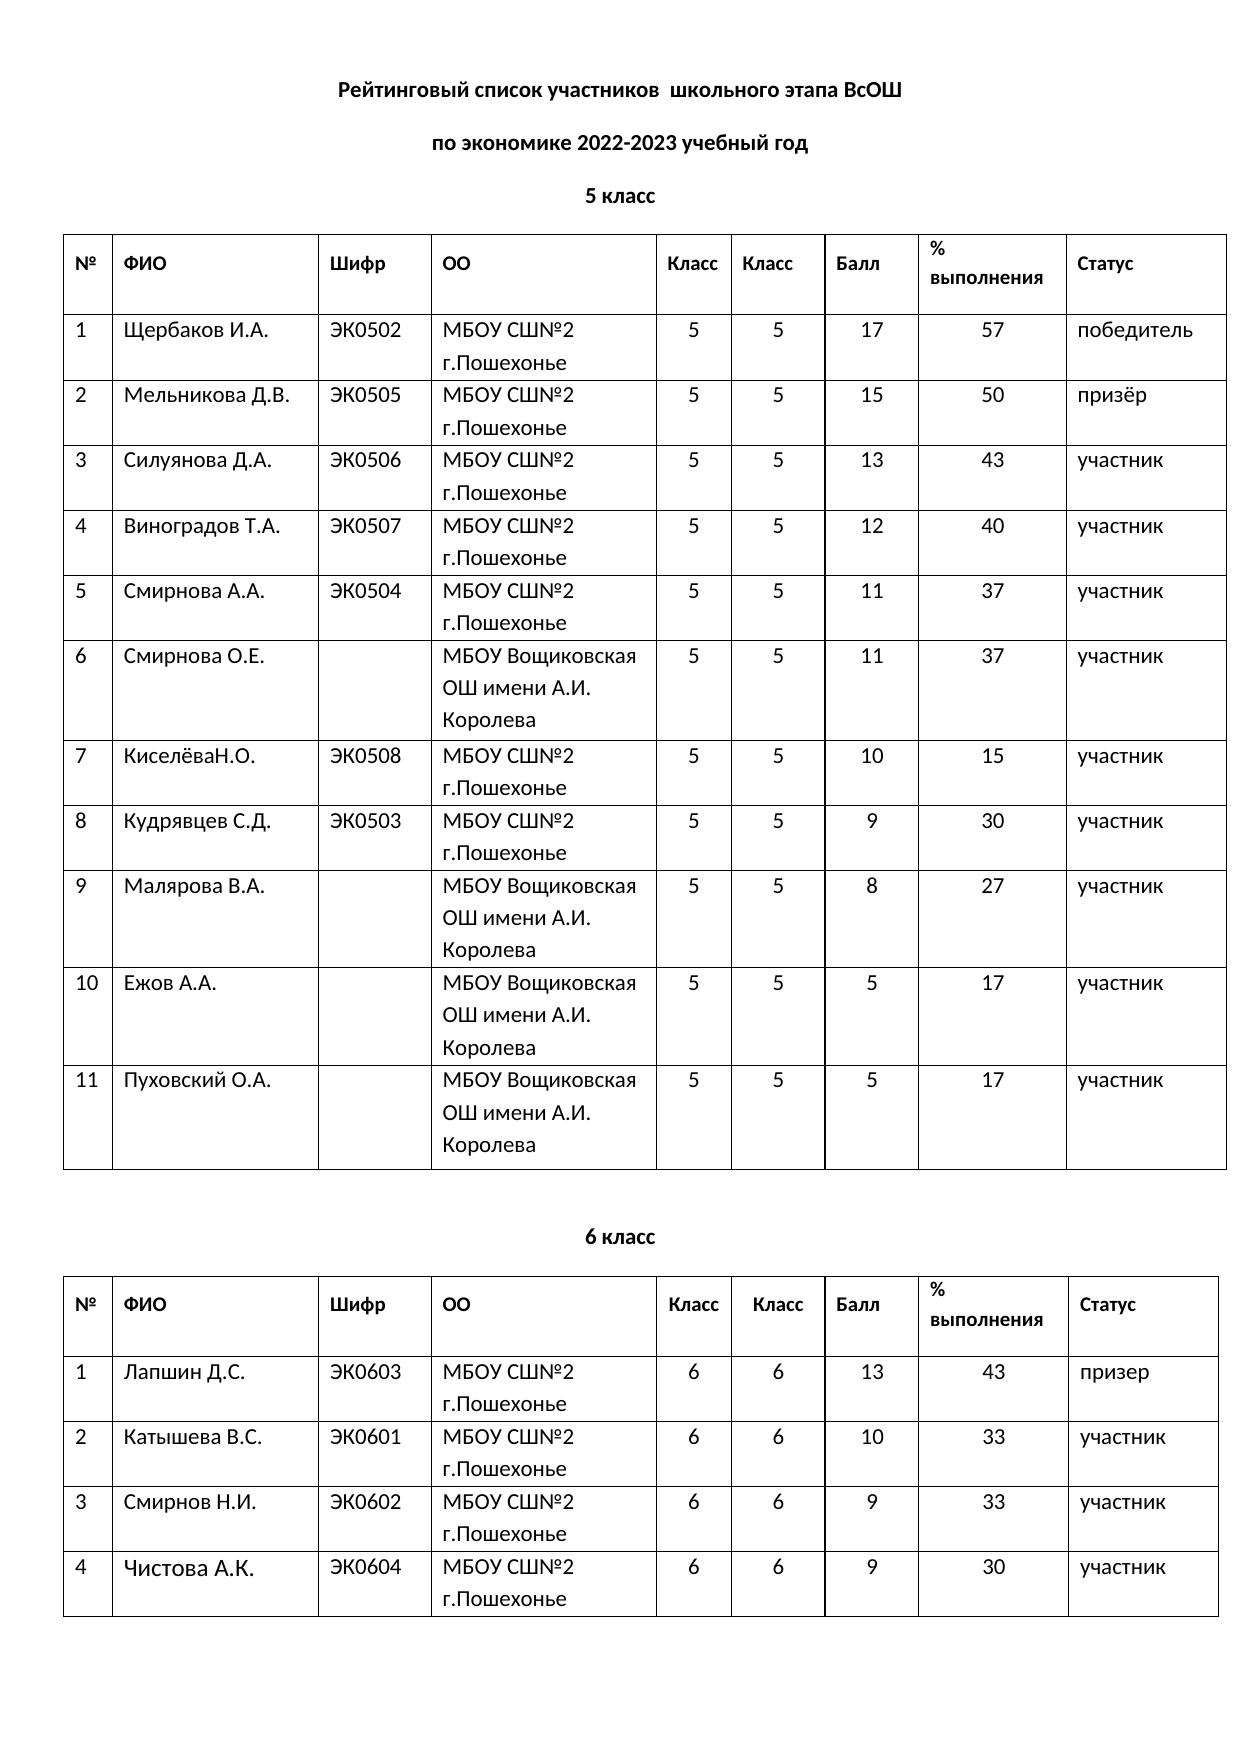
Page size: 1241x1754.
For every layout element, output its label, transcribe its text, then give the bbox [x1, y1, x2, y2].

table_cell 9 [826, 1487, 918, 1551]
table_cell 5 [64, 576, 112, 640]
table_header ОО [432, 235, 656, 314]
table_cell МБОУ СШ№2 г.Пошехонье [432, 315, 656, 379]
table_cell 8 [826, 871, 918, 967]
table_cell 40 [919, 511, 1066, 575]
table_cell участник [1067, 576, 1226, 640]
table_cell 9 [826, 806, 918, 870]
table_header Балл [826, 235, 918, 314]
table_header % выполнения [919, 235, 1066, 314]
table_cell 5 [657, 741, 731, 805]
table_header Класс [657, 1277, 731, 1356]
table_cell 5 [732, 576, 824, 640]
text 5 класс [75, 181, 1165, 209]
table_cell Малярова В.А. [113, 871, 318, 967]
table_cell 30 [919, 806, 1066, 870]
table_cell 11 [826, 641, 918, 740]
table_cell 4 [64, 511, 112, 575]
table_cell 6 [732, 1552, 824, 1616]
table_cell Щербаков И.А. [113, 315, 318, 379]
table_cell ЭК0601 [319, 1422, 431, 1486]
table_cell 6 [657, 1552, 731, 1616]
table_cell 43 [919, 446, 1066, 510]
table_cell ЭК0504 [319, 576, 431, 640]
table_cell 5 [657, 968, 731, 1064]
table_cell МБОУ СШ№2 г.Пошехонье [432, 511, 656, 575]
table_cell 37 [919, 641, 1066, 740]
table_cell 6 [732, 1357, 824, 1421]
table_cell МБОУ СШ№2 г.Пошехонье [432, 576, 656, 640]
table_cell МБОУ СШ№2 г.Пошехонье [432, 1357, 656, 1421]
table_cell Катышева В.С. [113, 1422, 318, 1486]
table_cell МБОУ Вощиковская ОШ имени А.И. Королева [432, 641, 656, 740]
table_cell Лапшин Д.С. [113, 1357, 318, 1421]
table_cell ЭК0508 [319, 741, 431, 805]
table_cell 5 [732, 968, 824, 1064]
table_cell участник [1067, 968, 1226, 1064]
table_cell ЭК0503 [319, 806, 431, 870]
table_header ФИО [113, 235, 318, 314]
table_cell участник [1069, 1422, 1218, 1486]
table_cell Кудрявцев С.Д. [113, 806, 318, 870]
table_cell Пуховский О.А. [113, 1066, 318, 1168]
table_cell [319, 871, 431, 967]
table_cell 5 [826, 1066, 918, 1168]
table_cell 57 [919, 315, 1066, 379]
table_header Статус [1069, 1277, 1218, 1356]
table_cell 5 [657, 315, 731, 379]
table_cell МБОУ СШ№2 г.Пошехонье [432, 1422, 656, 1486]
table_cell МБОУ СШ№2 г.Пошехонье [432, 1487, 656, 1551]
table_cell Смирнова О.Е. [113, 641, 318, 740]
table_cell МБОУ СШ№2 г.Пошехонье [432, 741, 656, 805]
table_cell МБОУ Вощиковская ОШ имени А.И. Королева [432, 1066, 656, 1168]
table_cell 30 [919, 1552, 1068, 1616]
table_cell 5 [657, 1066, 731, 1168]
table_cell 2 [64, 1422, 112, 1486]
table_cell 5 [657, 641, 731, 740]
table_cell 5 [732, 381, 824, 444]
text Рейтинговый список участников школьного этапа ВсОШ [75, 75, 1165, 103]
table_cell 11 [826, 576, 918, 640]
table_cell участник [1069, 1552, 1218, 1616]
table_cell участник [1069, 1487, 1218, 1551]
table_cell [319, 968, 431, 1064]
table_cell 6 [64, 641, 112, 740]
table_cell ЭК0505 [319, 381, 431, 444]
table_cell КиселёваН.О. [113, 741, 318, 805]
table_header № [64, 235, 112, 314]
table_cell призер [1069, 1357, 1218, 1421]
table_cell 7 [64, 741, 112, 805]
table_header № [64, 1277, 112, 1356]
table_cell 5 [732, 315, 824, 379]
table_header Класс [657, 235, 731, 314]
text 6 класс [75, 1222, 1165, 1251]
table_cell 9 [826, 1552, 918, 1616]
table_cell 8 [64, 806, 112, 870]
table_cell ЭК0502 [319, 315, 431, 379]
table_header Шифр [319, 1277, 431, 1356]
table_cell 6 [657, 1422, 731, 1486]
table_cell МБОУ Вощиковская ОШ имени А.И. Королева [432, 871, 656, 967]
table_cell МБОУ Вощиковская ОШ имени А.И. Королева [432, 968, 656, 1064]
table_cell Смирнова А.А. [113, 576, 318, 640]
table_header % выполнения [919, 1277, 1068, 1356]
table_cell 5 [732, 446, 824, 510]
table_cell 1 [64, 315, 112, 379]
table_cell 3 [64, 446, 112, 510]
table_cell 33 [919, 1487, 1068, 1551]
table_cell 10 [826, 741, 918, 805]
table_cell участник [1067, 806, 1226, 870]
table_cell 15 [826, 381, 918, 444]
text по экономике 2022-2023 учебный год [75, 128, 1165, 156]
table_cell участник [1067, 871, 1226, 967]
table_cell 4 [64, 1552, 112, 1616]
table_header ОО [432, 1277, 656, 1356]
table_cell 1 [64, 1357, 112, 1421]
table_cell 27 [919, 871, 1066, 967]
table_cell 5 [732, 511, 824, 575]
table_cell 6 [657, 1357, 731, 1421]
table_cell участник [1067, 641, 1226, 740]
table_cell [319, 641, 431, 740]
table_cell участник [1067, 511, 1226, 575]
table_cell [319, 1066, 431, 1168]
table_cell 10 [826, 1422, 918, 1486]
table_cell ЭК0602 [319, 1487, 431, 1551]
table_cell МБОУ СШ№2 г.Пошехонье [432, 381, 656, 444]
table_cell призёр [1067, 381, 1226, 444]
table_cell 5 [657, 381, 731, 444]
table_cell МБОУ СШ№2 г.Пошехонье [432, 806, 656, 870]
table_cell МБОУ СШ№2 г.Пошехонье [432, 1552, 656, 1616]
table_cell Ежов А.А. [113, 968, 318, 1064]
table_cell Смирнов Н.И. [113, 1487, 318, 1551]
table_cell 3 [64, 1487, 112, 1551]
table_cell 37 [919, 576, 1066, 640]
table_cell 5 [732, 741, 824, 805]
table_cell 17 [919, 1066, 1066, 1168]
table_cell 9 [64, 871, 112, 967]
table_cell ЭК0604 [319, 1552, 431, 1616]
table_header Балл [826, 1277, 918, 1356]
table_cell 5 [826, 968, 918, 1064]
table_header Класс [732, 235, 824, 314]
table_cell 11 [64, 1066, 112, 1168]
table_cell участник [1067, 1066, 1226, 1168]
table_cell 5 [657, 511, 731, 575]
table_header Статус [1067, 235, 1226, 314]
table_cell Виноградов Т.А. [113, 511, 318, 575]
table_cell 5 [657, 446, 731, 510]
table_cell 5 [732, 871, 824, 967]
table_cell победитель [1067, 315, 1226, 379]
table_cell Мельникова Д.В. [113, 381, 318, 444]
table_header ФИО [113, 1277, 318, 1356]
table_cell 6 [732, 1422, 824, 1486]
table_cell 5 [657, 576, 731, 640]
table_cell 6 [732, 1487, 824, 1551]
table_cell 17 [826, 315, 918, 379]
table_cell 13 [826, 1357, 918, 1421]
table_header Шифр [319, 235, 431, 314]
table_cell 13 [826, 446, 918, 510]
table_cell 17 [919, 968, 1066, 1064]
table_cell 15 [919, 741, 1066, 805]
table_cell участник [1067, 446, 1226, 510]
table_cell ЭК0506 [319, 446, 431, 510]
table_cell Силуянова Д.А. [113, 446, 318, 510]
table_header Класс [732, 1277, 824, 1356]
table_cell 5 [732, 806, 824, 870]
table_cell 5 [732, 1066, 824, 1168]
table_cell 50 [919, 381, 1066, 444]
table_cell 5 [657, 871, 731, 967]
table_cell Чистова А.К. [113, 1552, 318, 1616]
table_cell 6 [657, 1487, 731, 1551]
table_cell ЭК0507 [319, 511, 431, 575]
table_cell 43 [919, 1357, 1068, 1421]
table_cell МБОУ СШ№2 г.Пошехонье [432, 446, 656, 510]
table_cell 12 [826, 511, 918, 575]
table_cell 2 [64, 381, 112, 444]
table_cell 10 [64, 968, 112, 1064]
table_cell участник [1067, 741, 1226, 805]
table_cell 33 [919, 1422, 1068, 1486]
table_cell ЭК0603 [319, 1357, 431, 1421]
table_cell 5 [657, 806, 731, 870]
table_cell 5 [732, 641, 824, 740]
